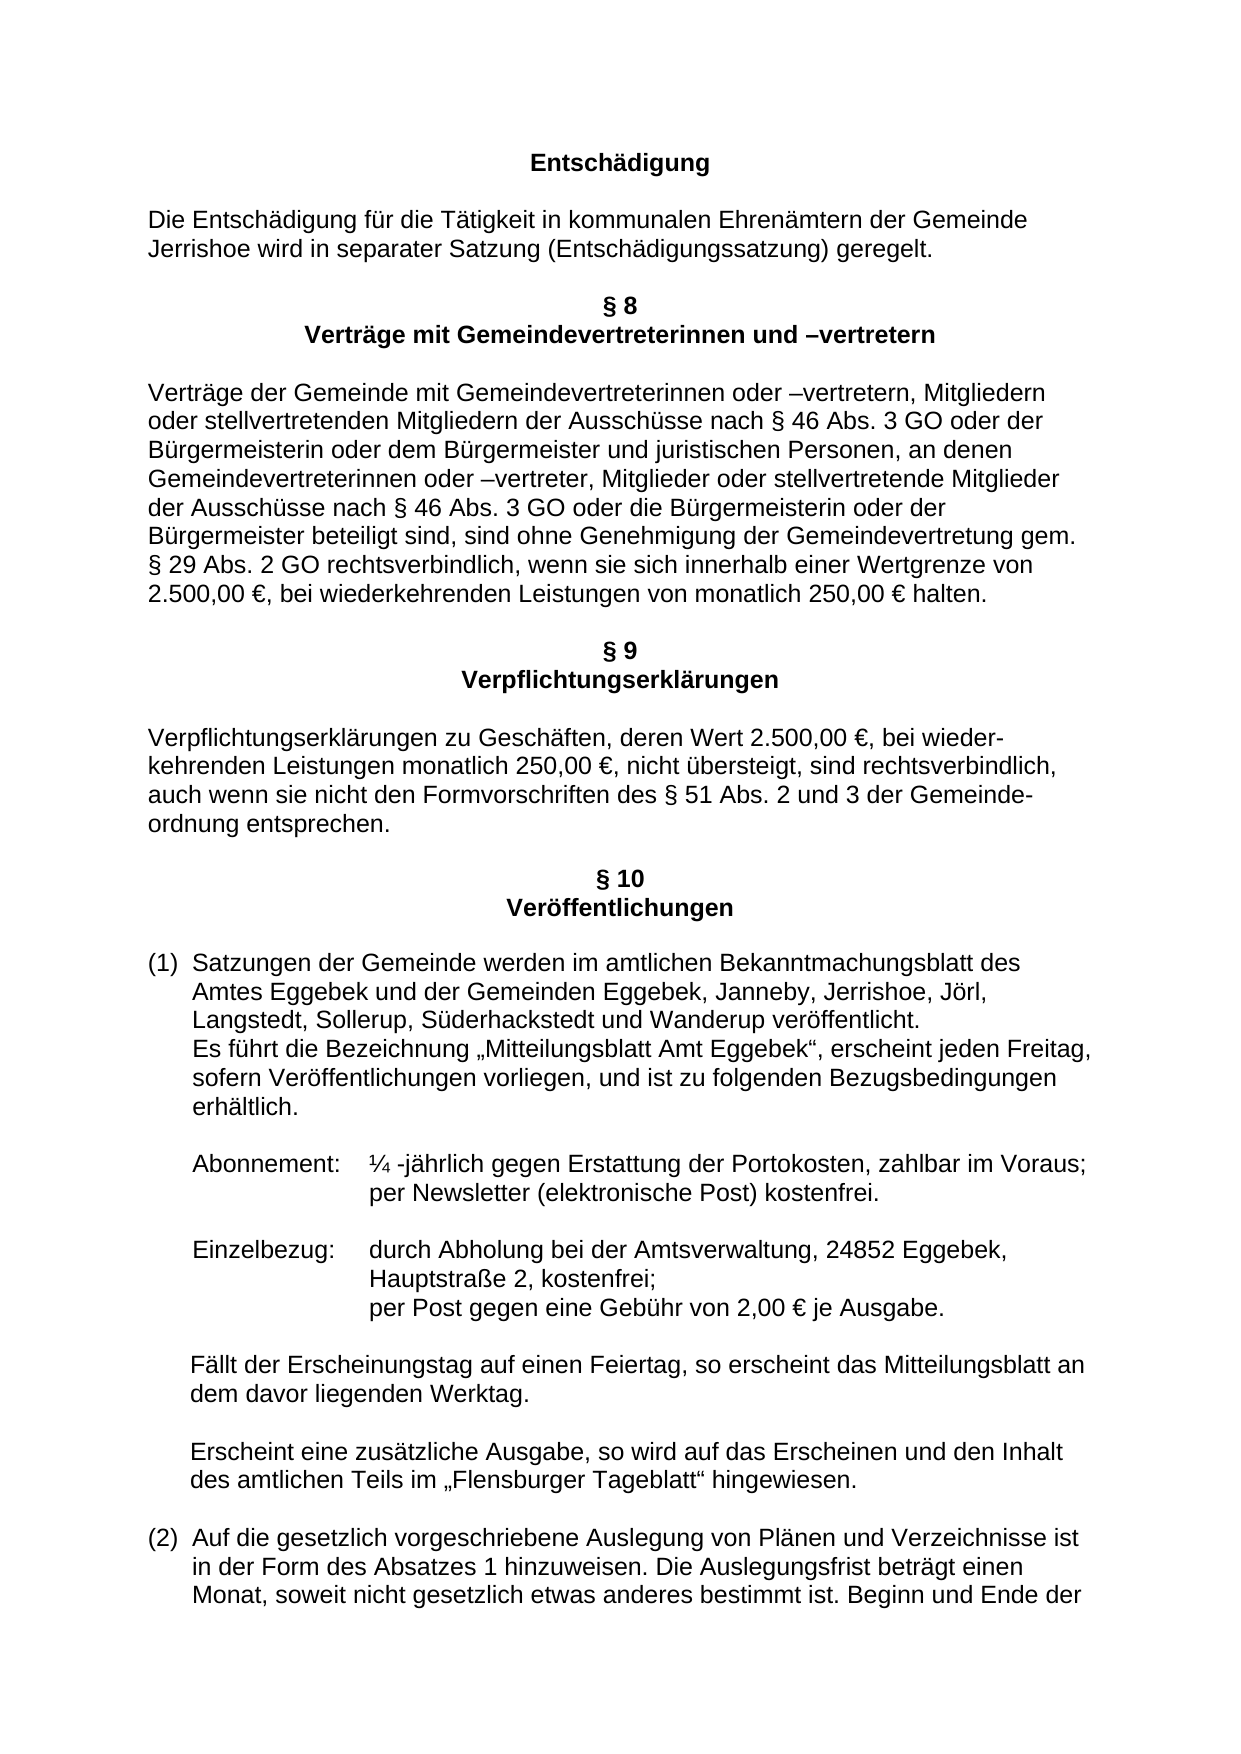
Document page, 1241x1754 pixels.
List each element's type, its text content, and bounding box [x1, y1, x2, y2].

text Abonnement: ¼ -jährlich gegen Erstattung der Portokosten, zahlbar im Voraus; per Newsletter (elektronische Post) kostenfrei. [148, 1149, 1093, 1207]
text Es führt die Bezeichnung „Mitteilungsblatt Amt Eggebek“, erscheint jeden Freitag, sofern Veröffentlichungen vorliegen, und ist zu folgenden Bezugsbedingungen erhältlich. [162, 1034, 1093, 1120]
text § 9 [148, 636, 1093, 665]
text Einzelbezug: durch Abholung bei der Amtsverwaltung, 24852 Eggebek, Hauptstraße 2, kostenfrei; [148, 1235, 1093, 1293]
text Die Entschädigung für die Tätigkeit in kommunalen Ehrenämtern der Gemeinde Jerrishoe wird in separater Satzung (Entschädigungssatzung) geregelt. [148, 205, 1093, 263]
text Verträge der Gemeinde mit Gemeindevertreterinnen oder –vertretern, Mitgliedern oder stellvertretenden Mitgliedern der Ausschüsse nach § 46 Abs. 3 GO oder der Bürgermeisterin oder dem Bürgermeister und juristischen Personen, an denen Gemeindevertreterinnen oder –vertreter, Mitglieder oder stellvertretende Mitglieder der Ausschüsse nach § 46 Abs. 3 GO oder die Bürgermeisterin oder der Bürgermeister beteiligt sind, sind ohne Genehmigung der Gemeindevertretung gem. § 29 Abs. 2 GO rechtsverbindlich, wenn sie sich innerhalb einer Wertgrenze von 2.500,00 €, bei wiederkehrenden Leistungen von monatlich 250,00 € halten. [148, 378, 1093, 608]
text Verpflichtungserklärungen [148, 665, 1093, 694]
text Fällt der Erscheinungstag auf einen Feiertag, so erscheint das Mitteilungsblatt an dem davor liegenden Werktag. [190, 1350, 1093, 1408]
text Verpflichtungserklärungen zu Geschäften, deren Wert 2.500,00 €, bei wieder-kehrenden Leistungen monatlich 250,00 €, nicht übersteigt, sind rechtsverbindlich, auch wenn sie nicht den Formvorschriften des § 51 Abs. 2 und 3 der Gemeinde-ordnung entsprechen. [148, 723, 1093, 838]
text Verträge mit Gemeindevertreterinnen und –vertretern [148, 320, 1093, 349]
text Entschädigung [148, 148, 1093, 176]
list Satzungen der Gemeinde werden im amtlichen Bekanntmachungsblatt des Amtes Eggebek und der Gemeinden Eggebek, Janneby, Jerrishoe, Jörl, Langstedt, Sollerup, Süderhackstedt und Wanderup veröffentlicht. [148, 948, 1093, 1034]
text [148, 1523, 1093, 1609]
text § 8 [148, 291, 1093, 320]
text per Post gegen eine Gebühr von 2,00 € je Ausgabe. [148, 1293, 1093, 1322]
text Erscheint eine zusätzliche Ausgabe, so wird auf das Erscheinen und den Inhalt des amtlichen Teils im „Flensburger Tageblatt“ hingewiesen. [190, 1437, 1093, 1494]
text § 10 [148, 864, 1093, 893]
text Veröffentlichungen [148, 893, 1093, 921]
